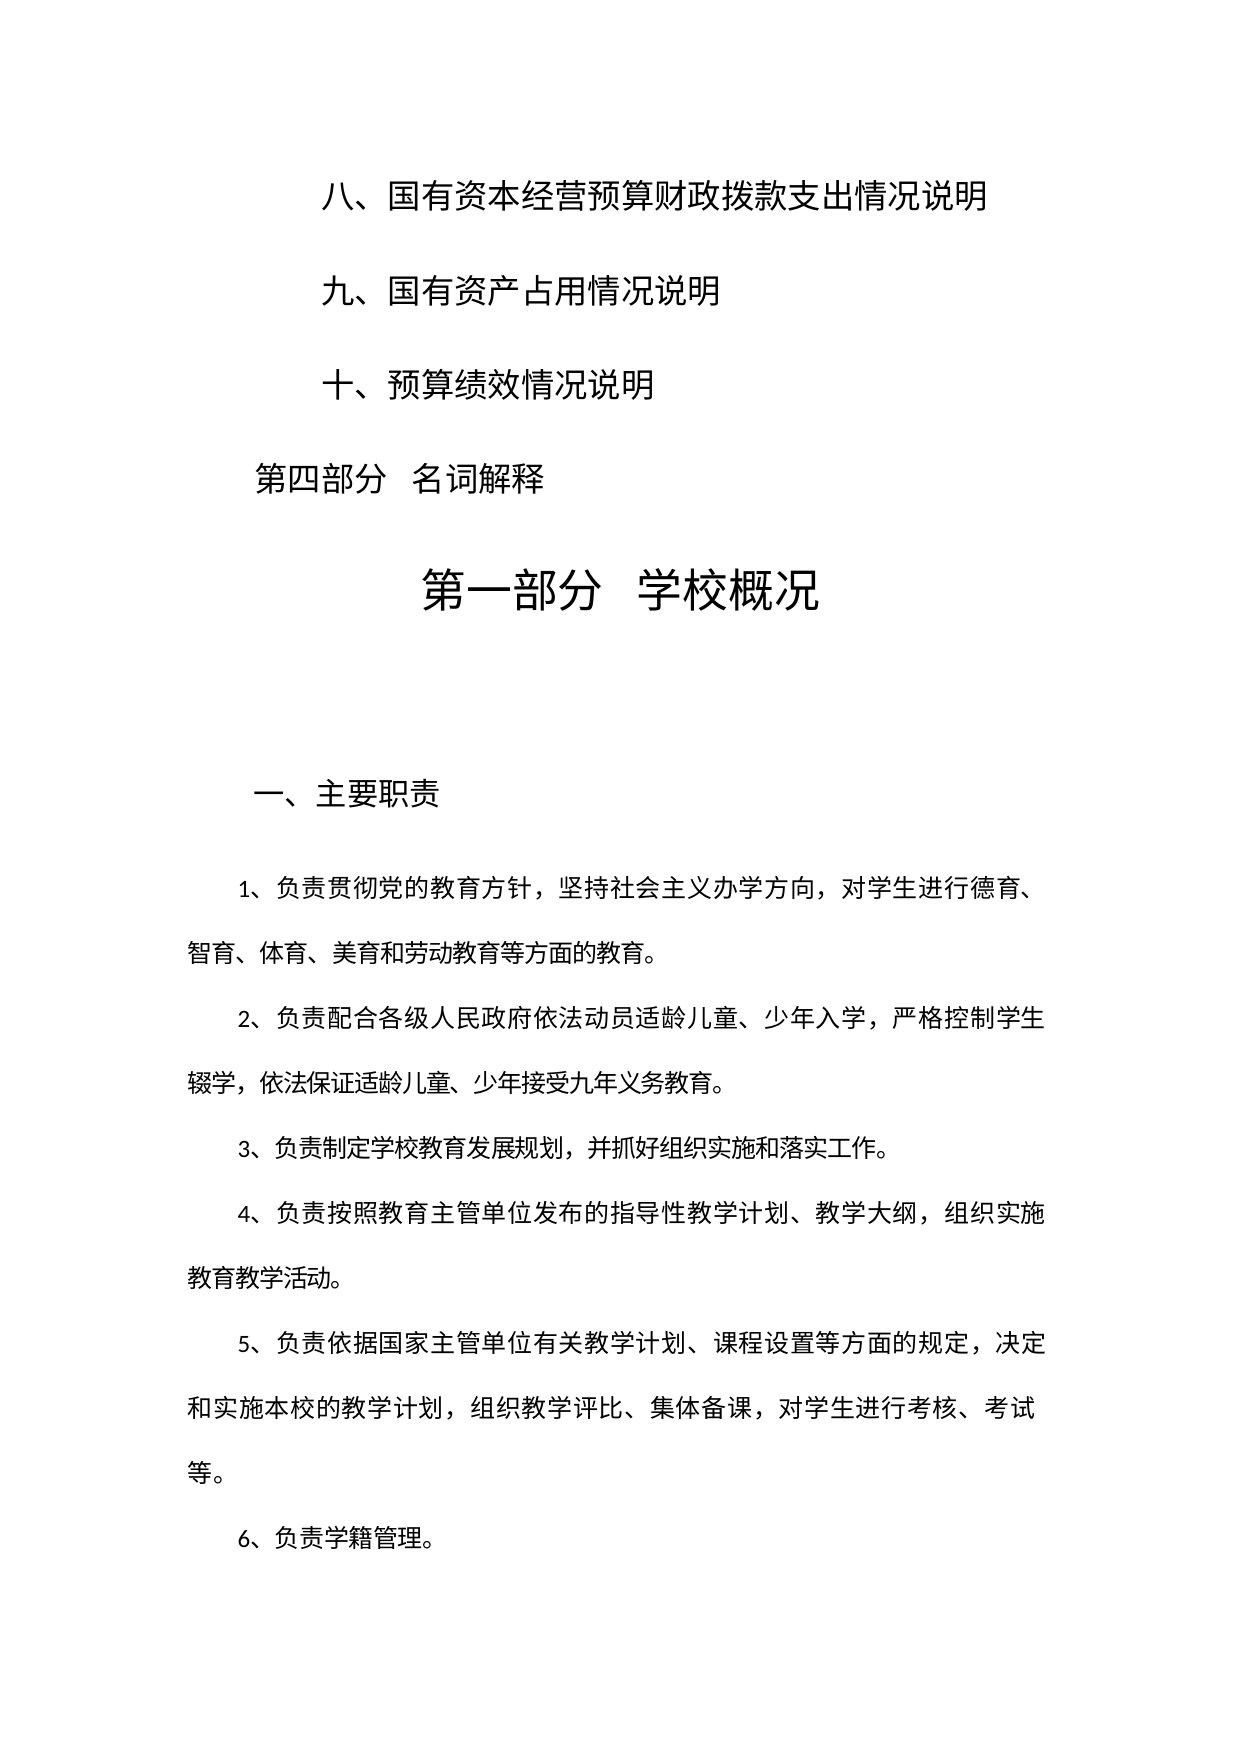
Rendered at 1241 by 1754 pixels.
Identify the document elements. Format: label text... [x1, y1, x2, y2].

text 3、负责制定学校教育发展规划，并抓好组织实施和落实工作。 [187, 1114, 1053, 1179]
text 4、负责按照教育主管单位发布的指导性教学计划、教学大纲，组织实施教育教学活动。 [187, 1179, 1053, 1309]
text 十、预算绩效情况说明 [187, 350, 1053, 415]
text 一、主要职责 [187, 759, 1053, 824]
text 第四部分 名词解释 [187, 444, 1053, 509]
text 八、国有资本经营预算财政拨款支出情况说明 [187, 162, 1053, 227]
text 5、负责依据国家主管单位有关教学计划、课程设置等方面的规定，决定和实施本校的教学计划，组织教学评比、集体备课，对学生进行考核、考试等。 [187, 1309, 1053, 1504]
text 2、负责配合各级人民政府依法动员适龄儿童、少年入学，严格控制学生辍学，依法保证适龄儿童、少年接受九年义务教育。 [187, 984, 1053, 1114]
text 6、负责学籍管理。 [187, 1504, 1053, 1569]
text 1、负责贯彻党的教育方针，坚持社会主义办学方向，对学生进行德育、智育、体育、美育和劳动教育等方面的教育。 [187, 854, 1053, 984]
text 九、国有资产占用情况说明 [187, 256, 1053, 321]
text 第一部分 学校概况 [187, 539, 1053, 636]
